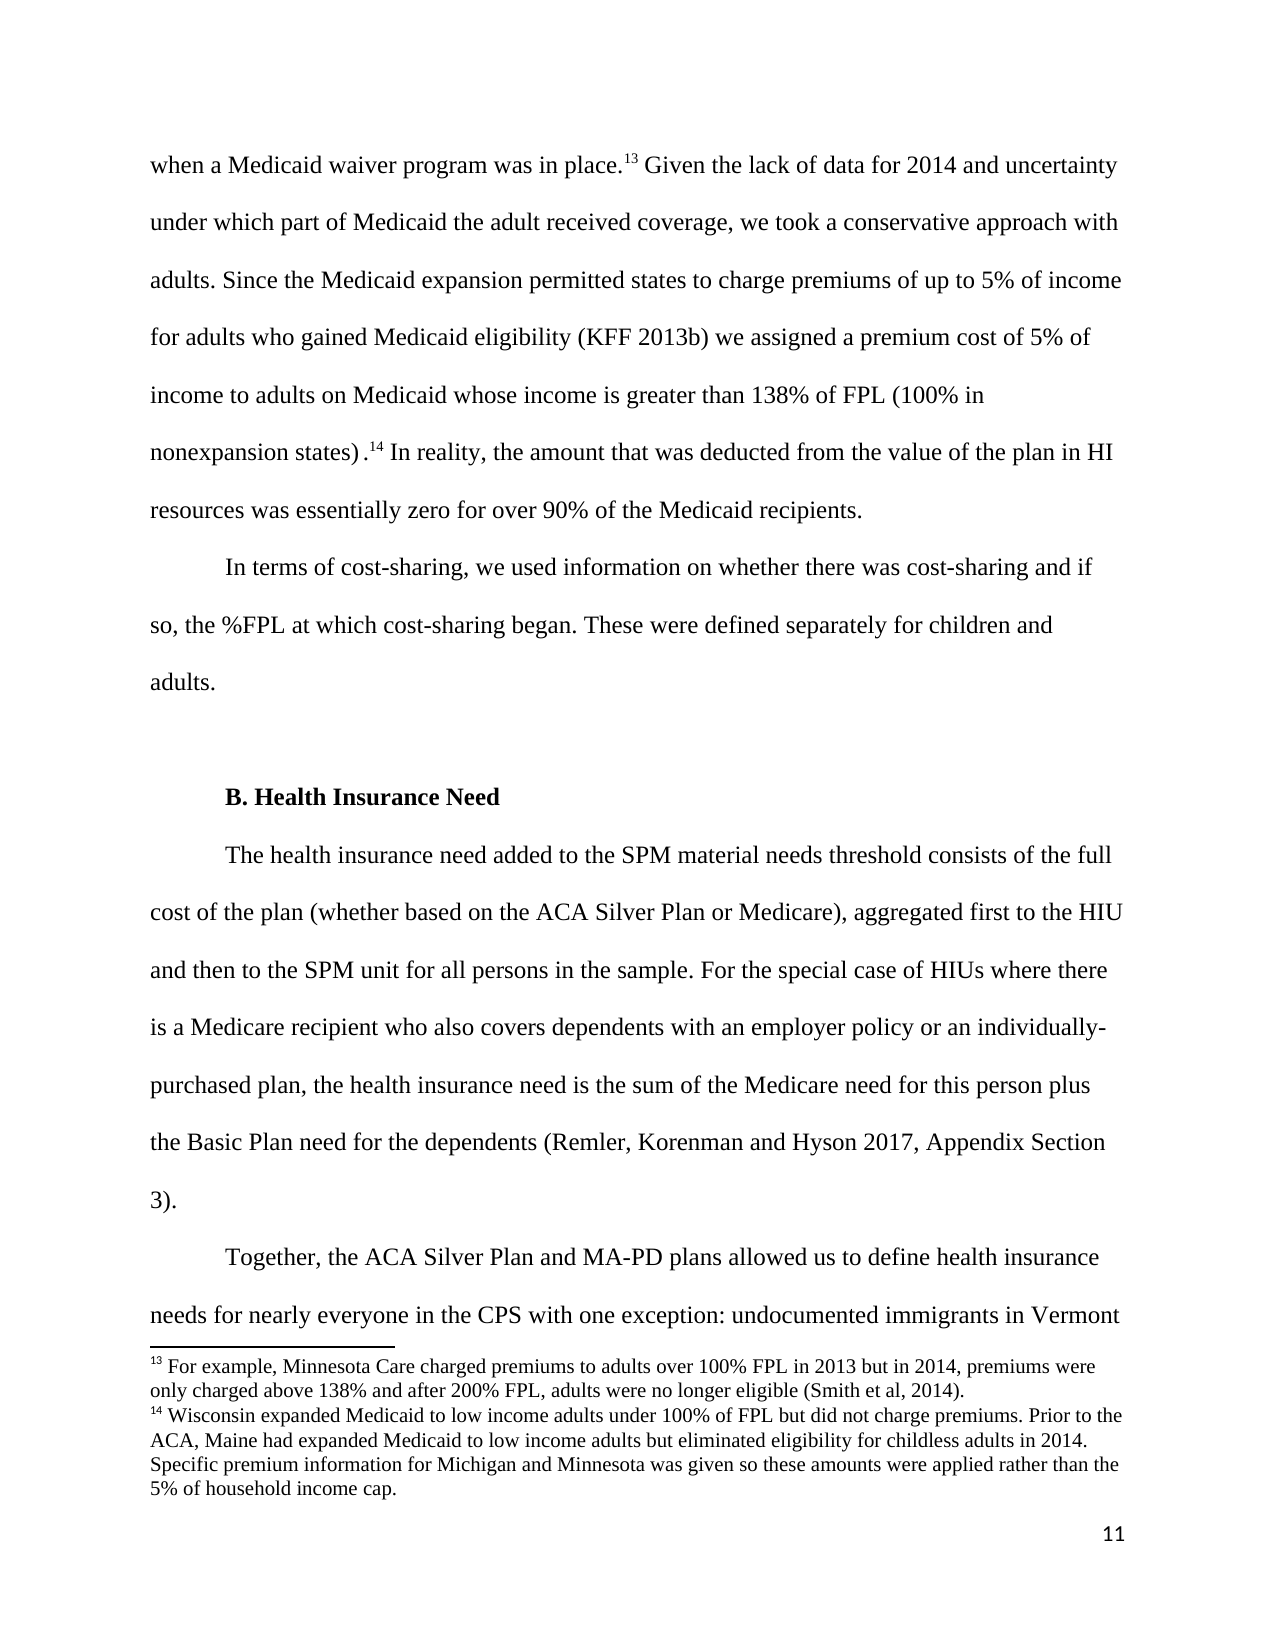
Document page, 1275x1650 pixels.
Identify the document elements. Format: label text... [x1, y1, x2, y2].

text In terms of cost-sharing, we used information on whether there was cost-sharing and if so, the %FPL at which cost-sharing began. These were defined separately for children and adults. [150, 552, 1125, 696]
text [150, 1242, 1125, 1329]
text B. Health Insurance Need [150, 782, 1125, 811]
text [150, 150, 1125, 524]
text The health insurance need added to the SPM material needs threshold consists of the full cost of the plan (whether based on the ACA Silver Plan or Medicare), aggregated first to the HIU and then to the SPM unit for all persons in the sample. For the special case of HIUs where there is a Medicare recipient who also covers dependents with an employer policy or an individually-purchased plan, the health insurance need is the sum of the Medicare need for this person plus the Basic Plan need for the dependents (Remler, Korenman and Hyson 2017, Appendix Section 3). [150, 840, 1125, 1214]
